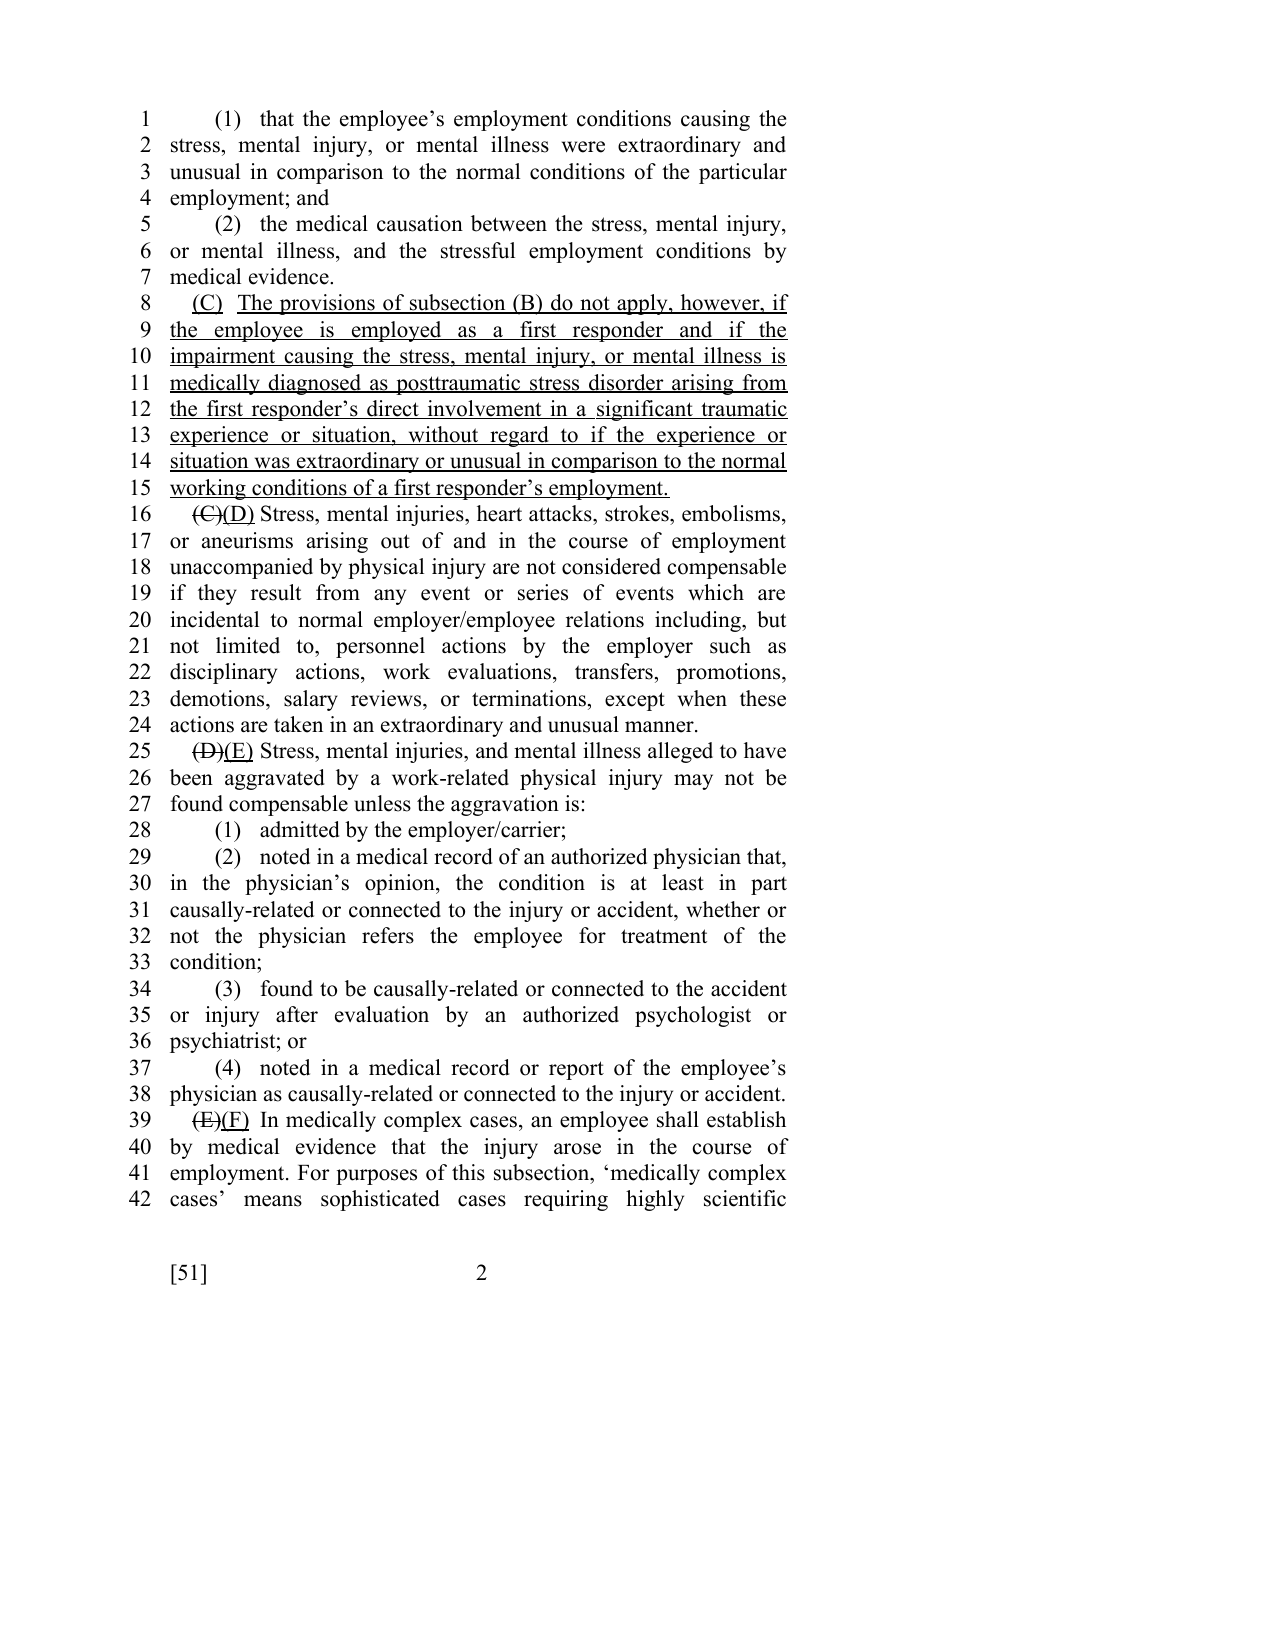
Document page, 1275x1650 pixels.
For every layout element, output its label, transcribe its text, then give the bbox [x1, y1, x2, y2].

text (C)(D) Stress, mental injuries, heart attacks, strokes, embolisms, or aneurisms arising out of and in the course of employment unaccompanied by physical injury are not considered compensable if they result from any event or series of events which are incidental to normal employer/employee relations including, but not limited to, personnel actions by the employer such as disciplinary actions, work evaluations, transfers, promotions, demotions, salary reviews, or terminations, except when these actions are taken in an extraordinary and unusual manner. [169, 500, 787, 737]
text (1) admitted by the employer/carrier; [169, 817, 787, 843]
text (3) found to be causally-related or connected to the accident or injury after evaluation by an authorized psychologist or psychiatrist; or [169, 975, 787, 1054]
text (2) the medical causation between the stress, mental injury, or mental illness, and the stressful employment conditions by medical evidence. [169, 210, 787, 289]
text (D)(E) Stress, mental injuries, and mental illness alleged to have been aggravated by a work-related physical injury may not be found compensable unless the aggravation is: [169, 737, 787, 817]
text (2) noted in a medical record of an authorized physician that, in the physician’s opinion, the condition is at least in part causally-related or connected to the injury or accident, whether or not the physician refers the employee for treatment of the condition; [169, 843, 787, 975]
text (1) that the employee’s employment conditions causing the stress, mental injury, or mental illness were extraordinary and unusual in comparison to the normal conditions of the particular employment; and [169, 105, 787, 210]
text (4) noted in a medical record or report of the employee’s physician as causally-related or connected to the injury or accident. [169, 1054, 787, 1106]
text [169, 1106, 787, 1212]
text (C) The provisions of subsection (B) do not apply, however, if the employee is employed as a first responder and if the impairment causing the stress, mental injury, or mental illness is medically diagnosed as posttraumatic stress disorder arising from the first responder’s direct involvement in a significant traumatic experience or situation, without regard to if the experience or situation was extraordinary or unusual in comparison to the normal working conditions of a first responder’s employment. [169, 289, 787, 339]
